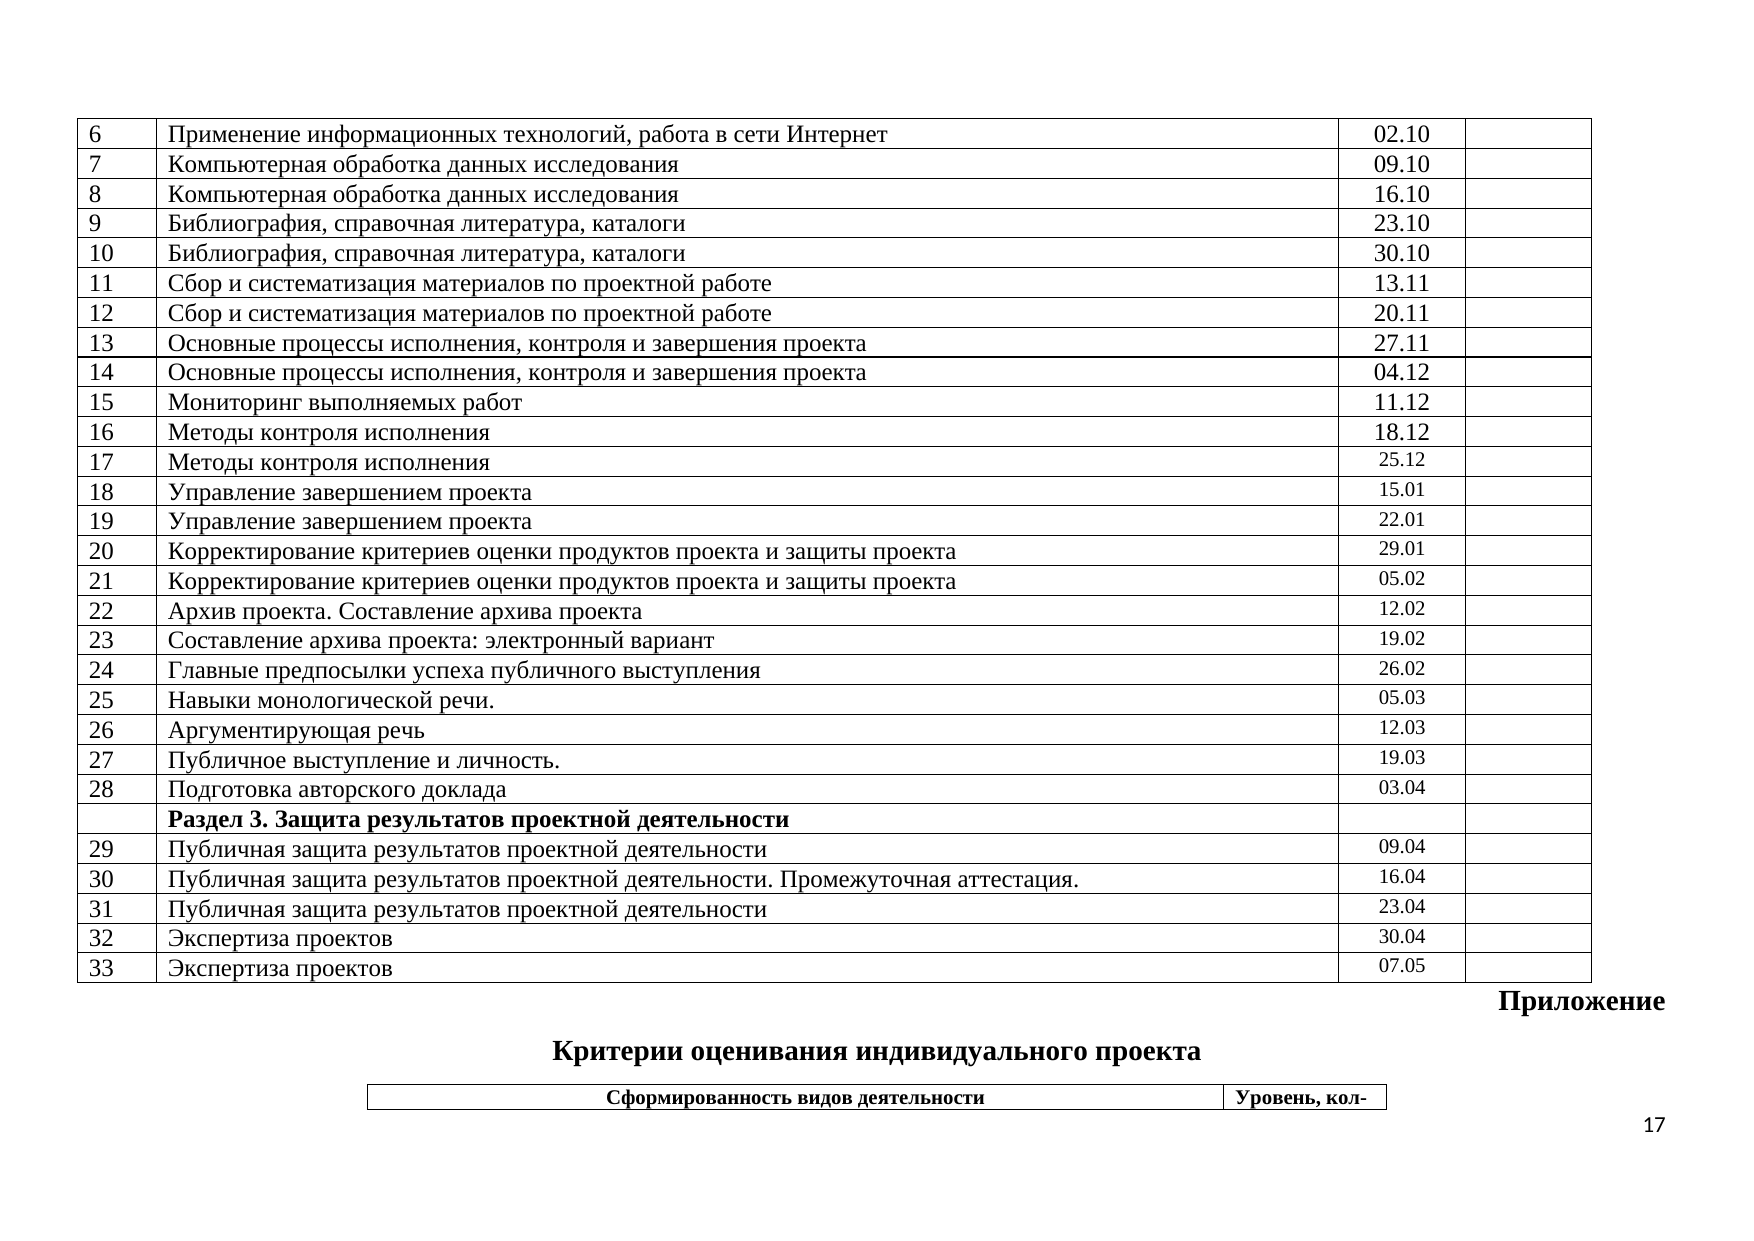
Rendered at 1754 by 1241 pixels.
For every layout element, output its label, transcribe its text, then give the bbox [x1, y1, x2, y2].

text Приложение [89, 983, 1665, 1017]
table_cell Аргументирующая речь [157, 715, 1338, 744]
table_cell [1466, 655, 1591, 684]
table_cell 27 [78, 745, 156, 773]
table_cell 13 [78, 328, 156, 356]
table_cell [1466, 924, 1591, 952]
table_cell [1466, 685, 1591, 714]
table_cell 23 [78, 626, 156, 654]
table_cell Публичное выступление и личность. [157, 745, 1338, 773]
table_cell 22.01 [1339, 506, 1465, 535]
table_cell 17 [78, 447, 156, 476]
table_cell 09.10 [1339, 149, 1465, 178]
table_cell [157, 119, 1338, 148]
table_cell 14 [78, 358, 156, 386]
table_cell 27.11 [1339, 328, 1465, 356]
table_cell Корректирование критериев оценки продуктов проекта и защиты проекта [157, 566, 1338, 595]
table_cell [1466, 298, 1591, 327]
table_cell Методы контроля исполнения [157, 447, 1338, 476]
table_cell 19.02 [1339, 626, 1465, 654]
table_cell 25 [78, 685, 156, 714]
table_cell Сбор и систематизация материалов по проектной работе [157, 298, 1338, 327]
table_cell Публичная защита результатов проектной деятельности. Промежуточная аттестация. [157, 864, 1338, 893]
table_cell [1466, 745, 1591, 773]
table_cell 04.12 [1339, 358, 1465, 386]
table_cell [1466, 834, 1591, 863]
table_cell [1466, 566, 1591, 595]
table_cell [1466, 447, 1591, 476]
table_cell [1466, 477, 1591, 505]
table_cell Библиография, справочная литература, каталоги [157, 238, 1338, 267]
table_cell 24 [78, 655, 156, 684]
table_cell Сбор и систематизация материалов по проектной работе [157, 268, 1338, 297]
table_cell 23.10 [1339, 209, 1465, 237]
table_cell Компьютерная обработка данных исследования [157, 149, 1338, 178]
table_cell Корректирование критериев оценки продуктов проекта и защиты проекта [157, 536, 1338, 565]
table_cell [1466, 179, 1591, 207]
table_cell 29.01 [1339, 536, 1465, 565]
table_cell 11.12 [1339, 387, 1465, 416]
table_cell [1466, 536, 1591, 565]
table_cell Управление завершением проекта [157, 477, 1338, 505]
table_cell Методы контроля исполнения [157, 417, 1338, 446]
table_cell [1466, 238, 1591, 267]
table_cell [1466, 209, 1591, 237]
table_cell 13.11 [1339, 268, 1465, 297]
table_cell 16.10 [1339, 179, 1465, 207]
table_cell 19.03 [1339, 745, 1465, 773]
table_cell [1466, 268, 1591, 297]
table_cell Мониторинг выполняемых работ [157, 387, 1338, 416]
table_cell Публичная защита результатов проектной деятельности [157, 894, 1338, 922]
table_cell 18 [78, 477, 156, 505]
table_cell 15 [78, 387, 156, 416]
table_cell [1466, 894, 1591, 922]
table_cell 23.04 [1339, 894, 1465, 922]
table_cell [1466, 804, 1591, 833]
table_cell 30.10 [1339, 238, 1465, 267]
table_cell 12.02 [1339, 596, 1465, 624]
table_cell 02.10 [1339, 119, 1465, 148]
table_cell Навыки монологической речи. [157, 685, 1338, 714]
table_cell 28 [78, 775, 156, 803]
table_cell 05.03 [1339, 685, 1465, 714]
table_cell Главные предпосылки успеха публичного выступления [157, 655, 1338, 684]
table_cell 26 [78, 715, 156, 744]
table_cell [1466, 953, 1591, 982]
table_cell 22 [78, 596, 156, 624]
table_cell 32 [78, 924, 156, 952]
table_cell Публичная защита результатов проектной деятельности [157, 834, 1338, 863]
table_cell 10 [78, 238, 156, 267]
table_cell [1466, 775, 1591, 803]
table_cell [1466, 596, 1591, 624]
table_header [368, 1085, 1223, 1109]
table_cell Составление архива проекта: электронный вариант [157, 626, 1338, 654]
table_cell Компьютерная обработка данных исследования [157, 179, 1338, 207]
table_cell 12 [78, 298, 156, 327]
table_cell 07.05 [1339, 953, 1465, 982]
table_cell 20.11 [1339, 298, 1465, 327]
table_cell Управление завершением проекта [157, 506, 1338, 535]
table_cell Экспертиза проектов [157, 953, 1338, 982]
table_cell 16 [78, 417, 156, 446]
table_cell [1466, 715, 1591, 744]
table_cell [1466, 119, 1591, 148]
table_cell Основные процессы исполнения, контроля и завершения проекта [157, 328, 1338, 356]
table_cell 15.01 [1339, 477, 1465, 505]
table_cell [1466, 328, 1591, 356]
table_cell 05.02 [1339, 566, 1465, 595]
table_cell [1466, 358, 1591, 386]
table_cell [1466, 506, 1591, 535]
table_cell 8 [78, 179, 156, 207]
table_cell [1466, 387, 1591, 416]
table_cell 03.04 [1339, 775, 1465, 803]
table_cell 33 [78, 953, 156, 982]
table_cell 31 [78, 894, 156, 922]
table_cell 6 [78, 119, 156, 148]
table_cell 19 [78, 506, 156, 535]
table_cell Архив проекта. Составление архива проекта [157, 596, 1338, 624]
table_cell 09.04 [1339, 834, 1465, 863]
table_cell 26.02 [1339, 655, 1465, 684]
table_cell Экспертиза проектов [157, 924, 1338, 952]
table_cell 12.03 [1339, 715, 1465, 744]
table_cell [1339, 804, 1465, 833]
table_cell [78, 804, 156, 833]
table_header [1224, 1085, 1386, 1109]
table_cell [1466, 417, 1591, 446]
table_cell [1466, 864, 1591, 893]
table_cell 30.04 [1339, 924, 1465, 952]
table_cell 18.12 [1339, 417, 1465, 446]
table_cell 29 [78, 834, 156, 863]
table_cell [1466, 626, 1591, 654]
table_cell 16.04 [1339, 864, 1465, 893]
table_cell 21 [78, 566, 156, 595]
subtitle Критерии оценивания индивидуального проекта [89, 1033, 1665, 1067]
table_cell 11 [78, 268, 156, 297]
table_cell 7 [78, 149, 156, 178]
table_cell 25.12 [1339, 447, 1465, 476]
table_cell Библиография, справочная литература, каталоги [157, 209, 1338, 237]
table_cell [1466, 149, 1591, 178]
table_cell Раздел 3. Защита результатов проектной деятельности [157, 804, 1338, 833]
table_cell 9 [78, 209, 156, 237]
table_cell Основные процессы исполнения, контроля и завершения проекта [157, 358, 1338, 386]
table_cell Подготовка авторского доклада [157, 775, 1338, 803]
table_cell 20 [78, 536, 156, 565]
table_cell 30 [78, 864, 156, 893]
